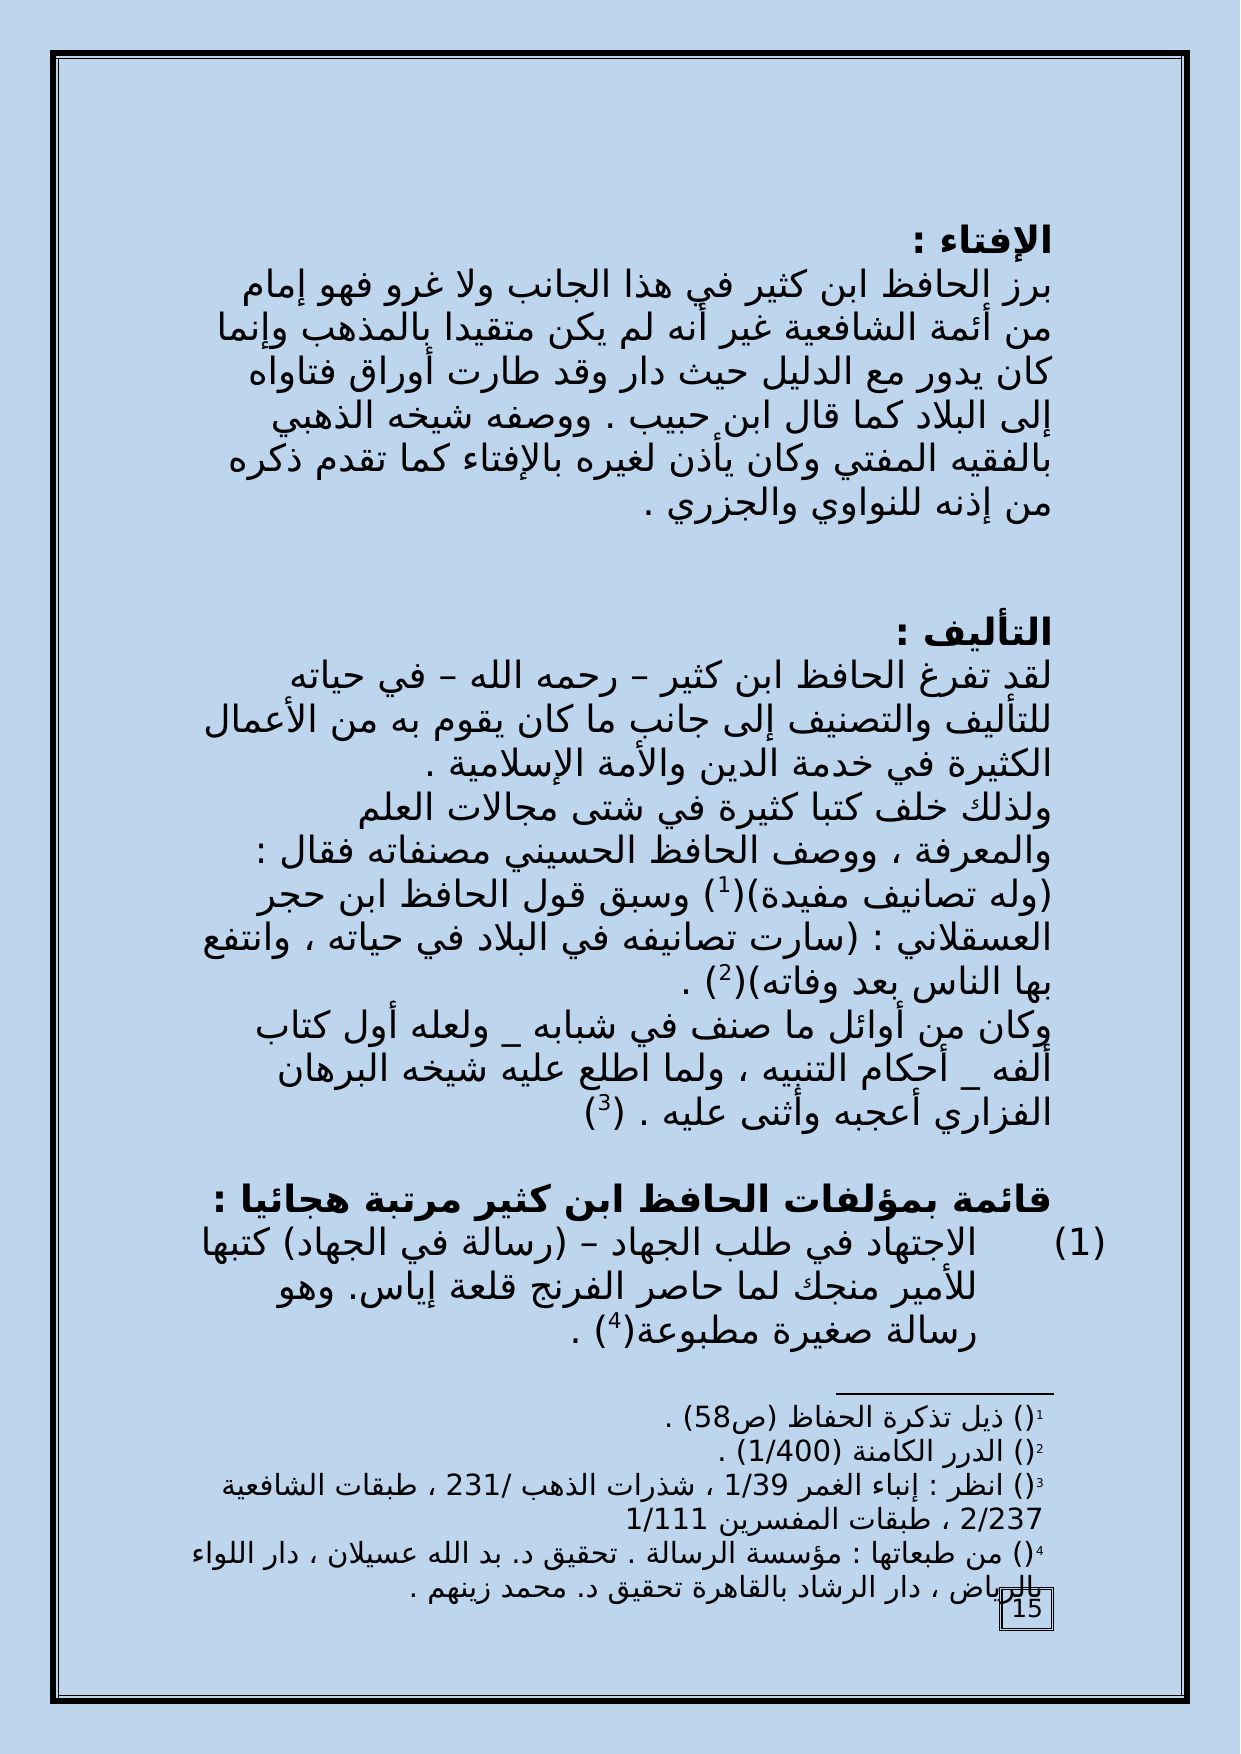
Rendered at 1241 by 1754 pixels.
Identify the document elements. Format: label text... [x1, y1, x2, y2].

text التأليف : [187, 611, 1053, 654]
text ولذلك خلف كتبا كثيرة في شتى مجالات العلم والمعرفة ، ووصف الحافظ الحسيني مصنفاته فقال : (وله تصانيف مفيدة)() وسبق قول الحافظ ابن حجر العسقلاني : (سارت تصانيفه في البلاد في حياته ، وانتفع بها الناس بعد وفاته)() . [187, 785, 1053, 1003]
text قائمة بمؤلفات الحافظ ابن كثير مرتبة هجائيا : [187, 1177, 1053, 1221]
text الإفتاء : [187, 219, 1053, 262]
text وكان من أوائل ما صنف في شبابه _ ولعله أول كتاب ألفه _ أحكام التنبيه ، ولما اطلع عليه شيخه البرهان الفزاري أعجبه وأثنى عليه . () [187, 1003, 1053, 1134]
text برز الحافظ ابن كثير في هذا الجانب ولا غرو فهو إمام من أئمة الشافعية غير أنه لم يكن متقيدا بالمذهب وإنما كان يدور مع الدليل حيث دار وقد طارت أوراق فتاواه إلى البلاد كما قال ابن حبيب . ووصفه شيخه الذهبي بالفقيه المفتي وكان يأذن لغيره بالإفتاء كما تقدم ذكره من إذنه للنواوي والجزري . [187, 262, 1053, 524]
text لقد تفرغ الحافظ ابن كثير – رحمه الله – في حياته للتأليف والتصنيف إلى جانب ما كان يقوم به من الأعمال الكثيرة في خدمة الدين والأمة الإسلامية . [187, 654, 1053, 785]
list الاجتهاد في طلب الجهاد – (رسالة في الجهاد) كتبها للأمير منجك لما حاصر الفرنج قلعة إياس. وهو رسالة صغيرة مطبوعة() . [187, 1221, 1053, 1352]
